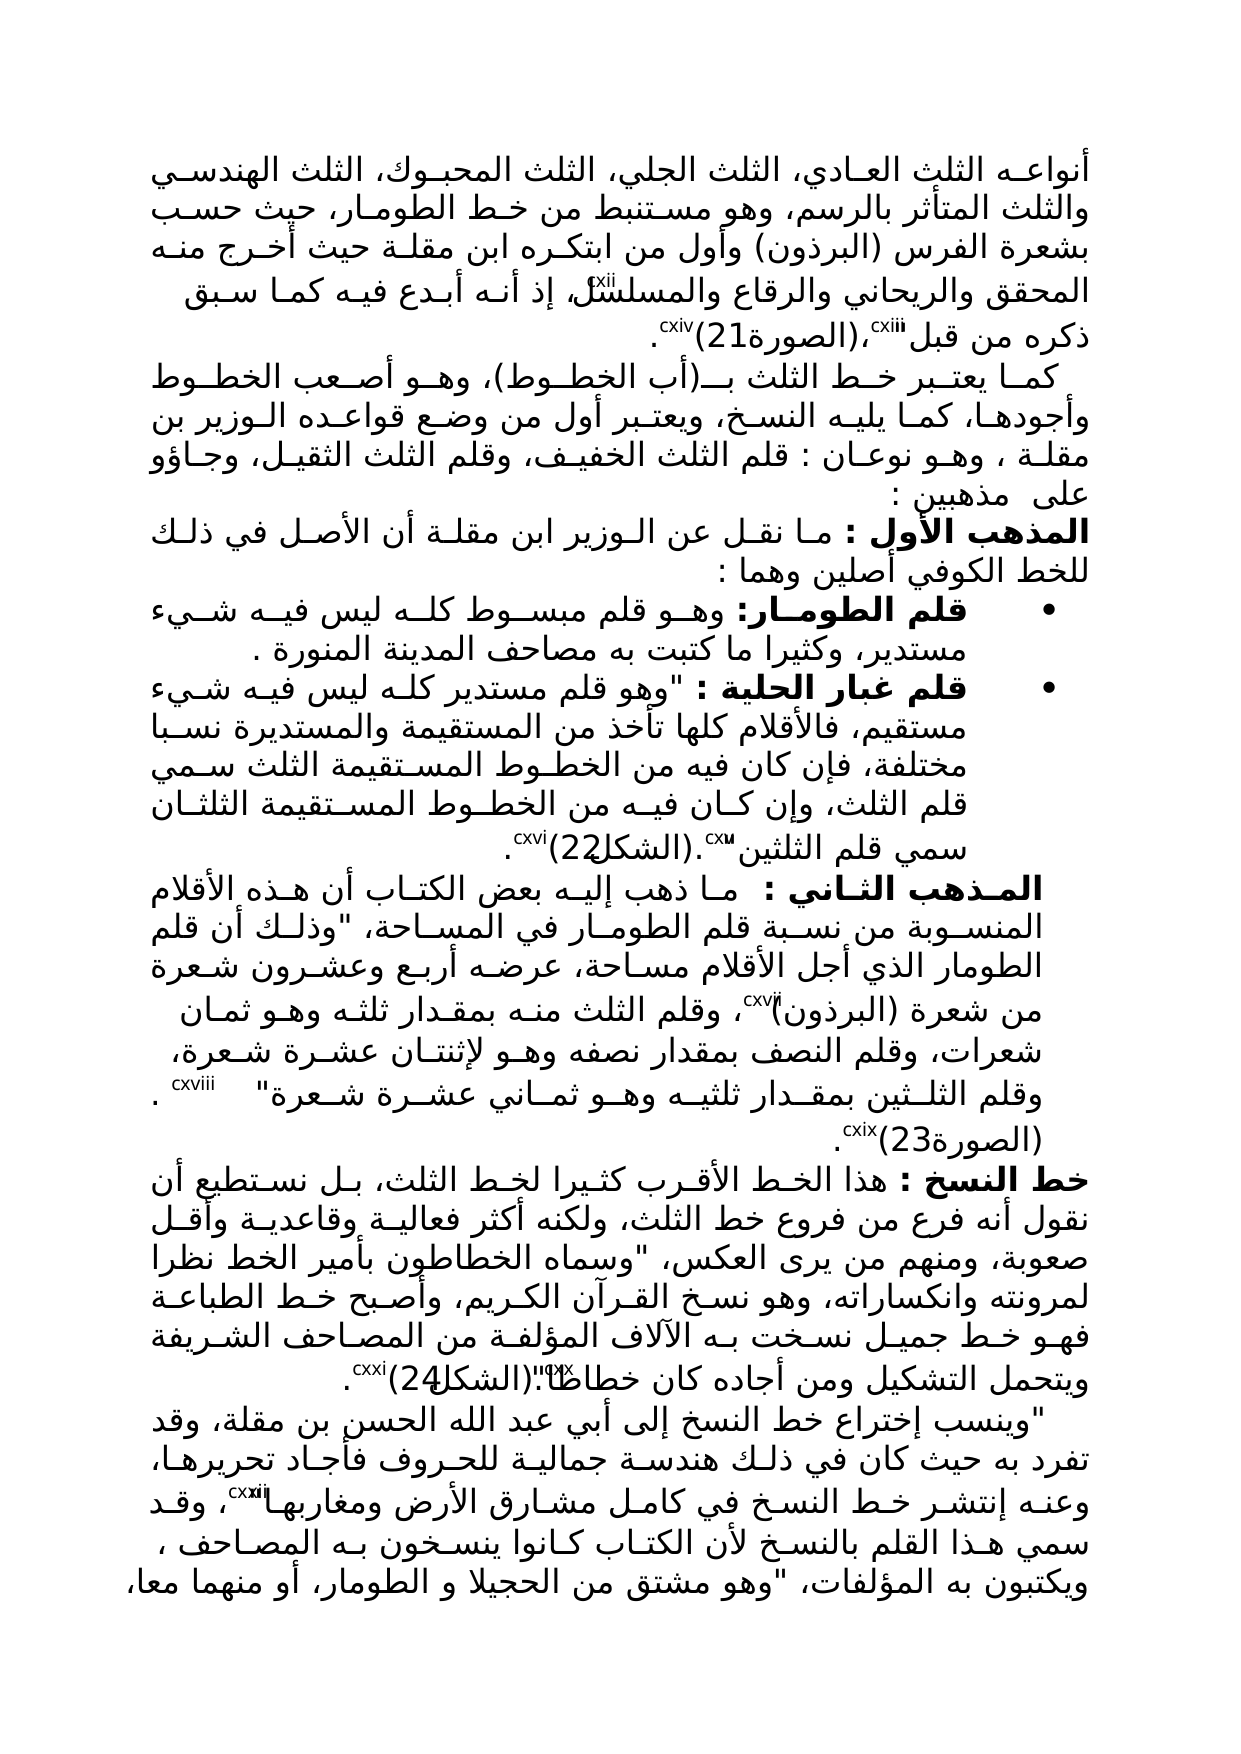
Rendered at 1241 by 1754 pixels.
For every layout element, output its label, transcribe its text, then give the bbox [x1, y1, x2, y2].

text خط النسخ : هذا الخط الأقرب كثيرا لخط الثلث، بل نستطيع أن نقول أنه فرع من فروع خط الثلث، ولكنه أكثر فعالية وقاعدية وأقل صعوبة، ومنهم من يرى العكس، "وسماه الخطاطون بأمير الخط نظرا لمرونته وانكساراته، وهو نسخ القرآن الكريم، وأصبح خط الطباعة فهو خط جميل نسخت به الآلاف المؤلفة من المصاحف الشريفة ويتحمل التشكيل ومن أجاده كان خطاطا".(الشكل24). [150, 1161, 1090, 1400]
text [150, 150, 1090, 357]
list قلم غبار الحلية : "وهو قلم مستدير كله ليس فيه شيء مستقيم، فالأقلام كلها تأخذ من المستقيمة والمستديرة نسبا مختلفة، فإن كان فيه من الخطوط المستقيمة الثلث سمي قلم الثلث، وإن كان فيه من الخطوط المستقيمة الثلثان سمي قلم الثلثين".(الشكل22). [150, 668, 1043, 869]
text المذهب الأول : ما نقل عن الوزير ابن مقلة أن الأصل في ذلك للخط الكوفي أصلين وهما : [150, 513, 1090, 591]
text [150, 1400, 1090, 1601]
list قلم الطومار: وهو قلم مبسوط كله ليس فيه شيء مستدير، وكثيرا ما كتبت به مصاحف المدينة المنورة . [150, 591, 1043, 668]
text المذهب الثاني : ما ذهب إليه بعض الكتاب أن هذه الأقلام المنسوبة من نسبة قلم الطومار في المساحة، "وذلك أن قلم الطومار الذي أجل الأقلام مساحة، عرضه أربع وعشرون شعرة من شعرة (البرذون)، وقلم الثلث منه بمقدار ثلثه وهو ثمان شعرات، وقلم النصف بمقدار نصفه وهو لإثنتان عشرة شعرة، وقلم الثلثين بمقدار ثلثيه وهو ثماني عشرة شعرة" .(الصورة23). [150, 869, 1043, 1161]
text كما يعتبر خط الثلث بـ(أب الخطوط)، وهو أصعب الخطوط وأجودها، كما يليه النسخ، ويعتبر أول من وضع قواعده الوزير بن مقلة ، وهو نوعان : قلم الثلث الخفيف، وقلم الثلث الثقيل، وجاؤو على مذهبين : [150, 357, 1090, 513]
